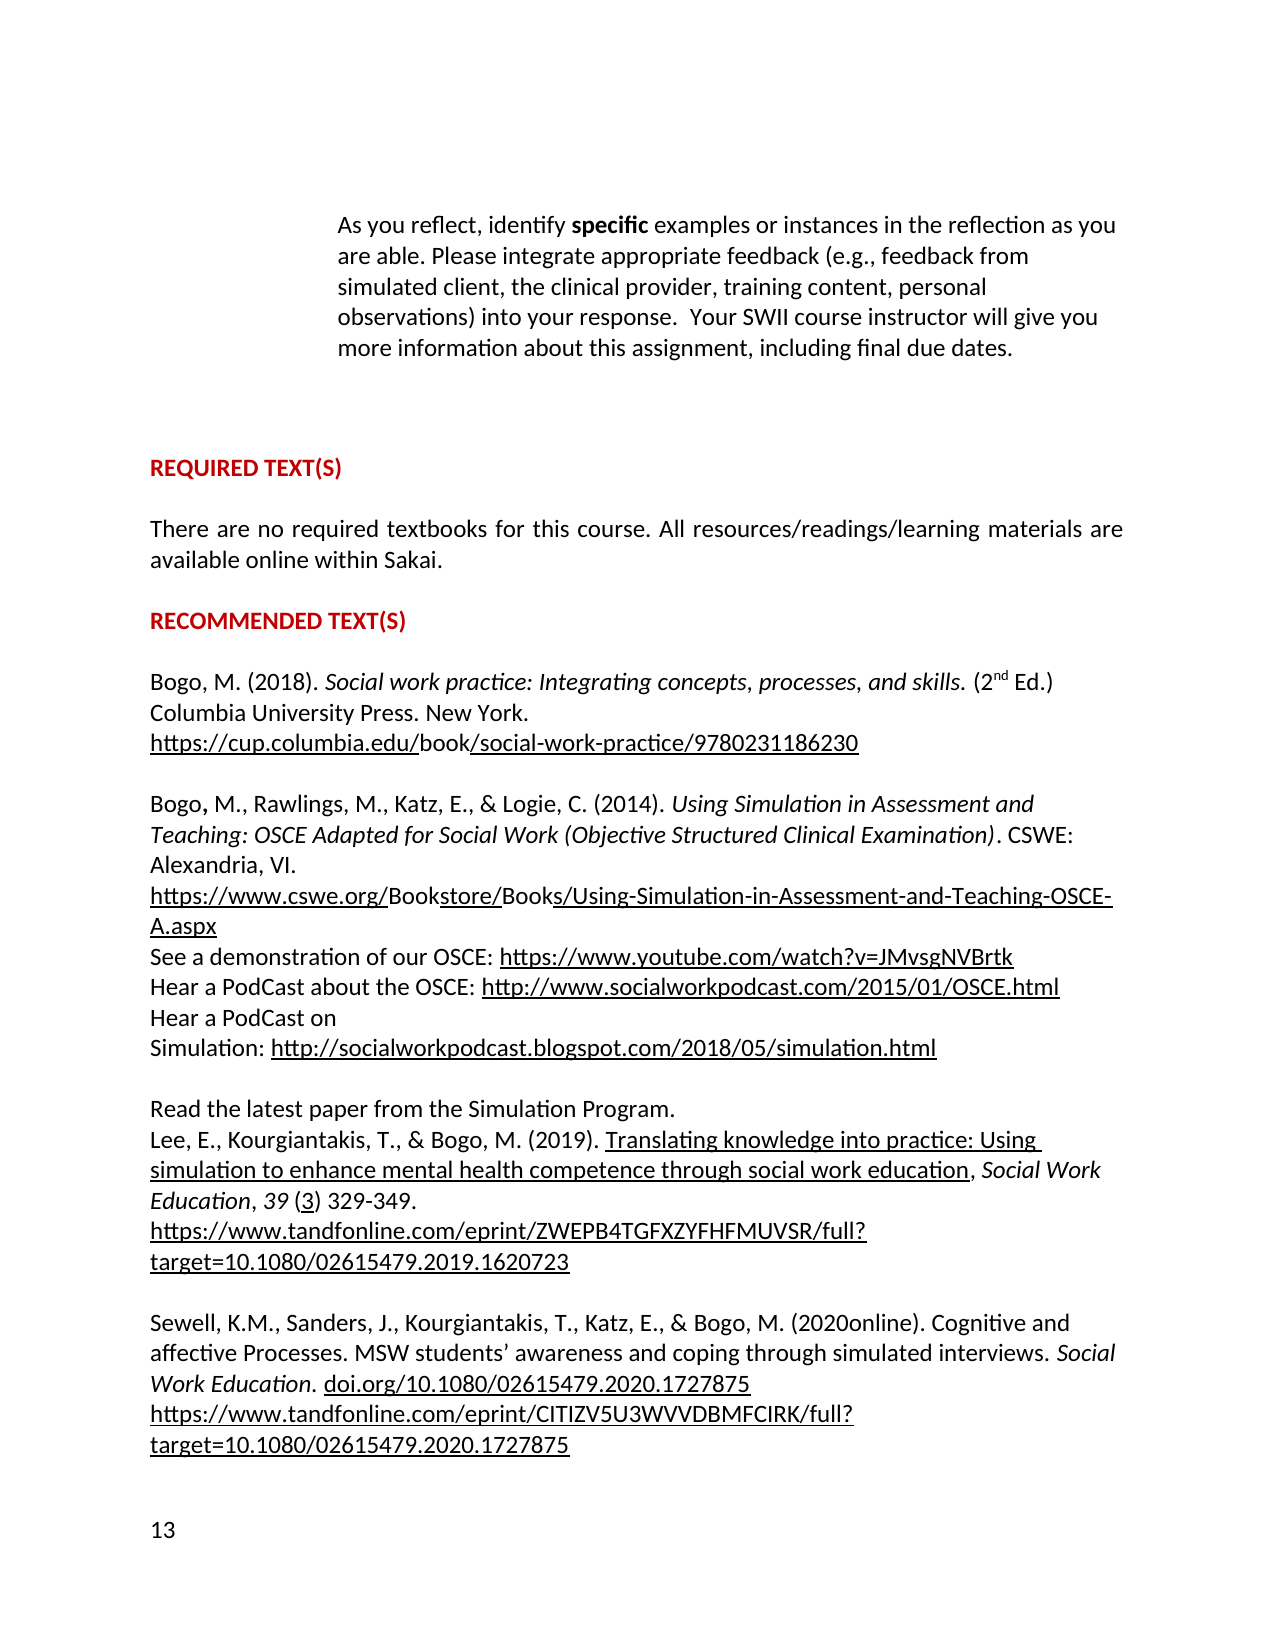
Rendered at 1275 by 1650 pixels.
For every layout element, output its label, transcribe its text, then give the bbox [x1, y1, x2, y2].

text Sewell, K.M., Sanders, J., Kourgiantakis, T., Katz, E., & Bogo, M. (2020online). Cognitive and affective Processes. MSW students’ awareness and coping through simulated interviews. Social Work Education. doi.org/10.1080/02615479.2020.1727875 [150, 1307, 1125, 1399]
text https://cup.columbia.edu/book/social-work-practice/9780231186230 [150, 727, 1125, 758]
text Hear a PodCast on Simulation: http://socialworkpodcast.blogspot.com/2018/05/simulation.html [150, 1002, 1125, 1063]
text REQUIRED TEXT(S) [150, 452, 1125, 483]
text Lee, E., Kourgiantakis, T., & Bogo, M. (2019). Translating knowledge into practice: Using simulation to enhance mental health competence through social work education, Social Work Education, 39 (3) 329-349. https://www.tandfonline.com/eprint/ZWEPB4TGFXZYFHFMUVSR/full?target=10.1080/02615479.2019.1620723 [150, 1124, 1125, 1277]
text https://www.cswe.org/Bookstore/Books/Using-Simulation-in-Assessment-and-Teaching-OSCE-A.aspx [150, 880, 1125, 941]
text There are no required textbooks for this course. All resources/readings/learning materials are available online within Sakai. [150, 513, 1125, 574]
text https://www.tandfonline.com/eprint/CITIZV5U3WVVDBMFCIRK/full?target=10.1080/02615479.2020.1727875 [150, 1399, 1125, 1460]
text Read the latest paper from the Simulation Program. [150, 1093, 1125, 1124]
text Hear a PodCast about the OSCE: http://www.socialworkpodcast.com/2015/01/OSCE.html [150, 971, 1125, 1002]
text RECOMMENDED TEXT(S) [150, 605, 1125, 636]
text Bogo, M. (2018). Social work practice: Integrating concepts, processes, and skills. (2nd Ed.) Columbia University Press. New York. [150, 666, 1125, 727]
text See a demonstration of our OSCE: https://www.youtube.com/watch?v=JMvsgNVBrtk [150, 941, 1125, 971]
text Bogo, M., Rawlings, M., Katz, E., & Logie, C. (2014). Using Simulation in Assessment and Teaching: OSCE Adapted for Social Work (Objective Structured Clinical Examination). CSWE: Alexandria, VI. [150, 788, 1125, 880]
